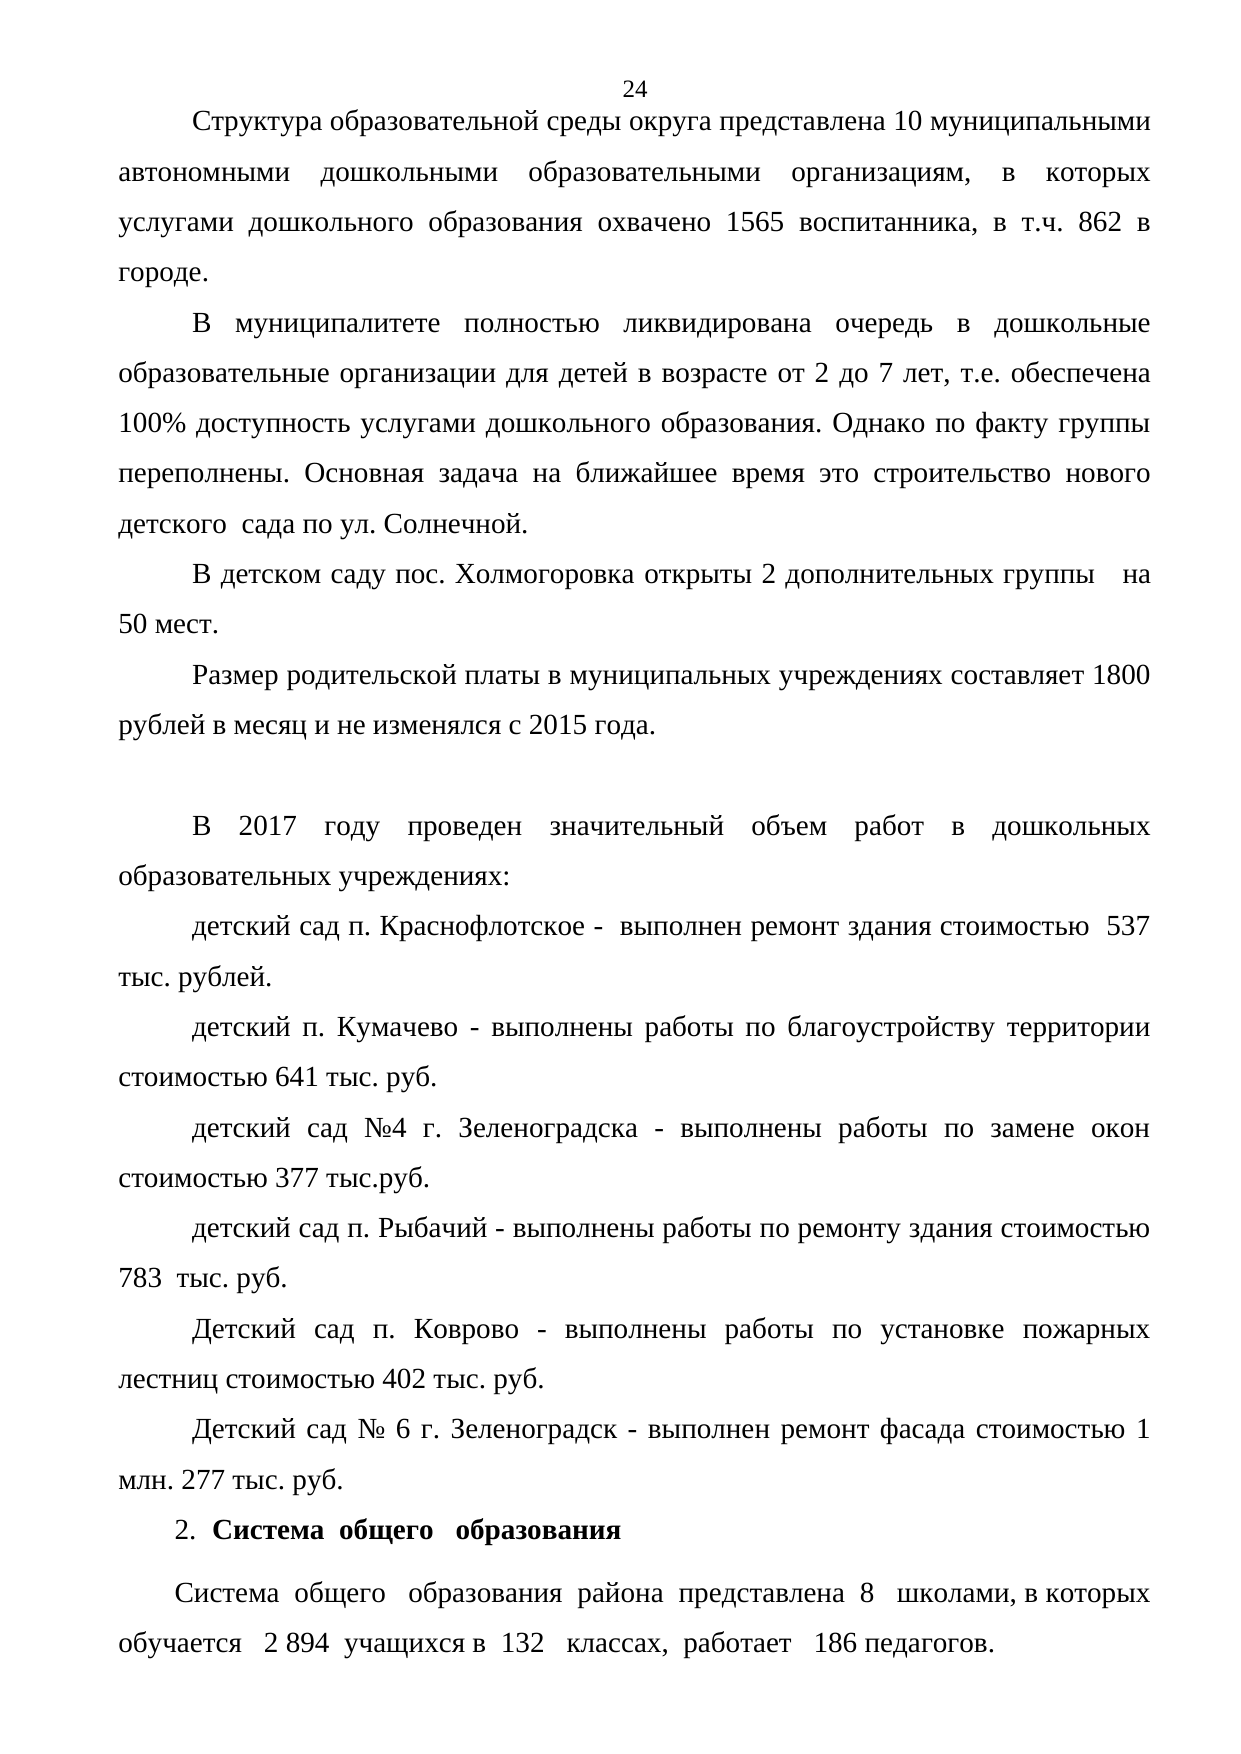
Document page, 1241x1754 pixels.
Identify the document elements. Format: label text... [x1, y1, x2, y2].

text детский сад п. Краснофлотское - выполнен ремонт здания стоимостью 537 тыс. рублей. [118, 908, 1152, 992]
text Детский сад № 6 г. Зеленоградск - выполнен ремонт фасада стоимостью 1 млн. 277 тыс. руб. [118, 1412, 1152, 1495]
text Структура образовательной среды округа представлена 10 муниципальными автономными дошкольными образовательными организациям, в которых услугами дошкольного образования охвачено 1565 воспитанника, в т.ч. 862 в городе. [118, 103, 1152, 288]
text В муниципалитете полностью ликвидирована очередь в дошкольные образовательные организации для детей в возрасте от 2 до 7 лет, т.е. обеспечена 100% доступность услугами дошкольного образования. Однако по факту группы переполнены. Основная задача на ближайшее время это строительство нового детского сада по ул. Солнечной. [118, 305, 1152, 539]
text Система общего образования района представлена 8 школами, в которых обучается 2 894 учащихся в 132 классах, работает 186 педагогов. [118, 1575, 1152, 1659]
text Детский сад п. Коврово - выполнены работы по установке пожарных лестниц стоимостью 402 тыс. руб. [118, 1311, 1152, 1395]
list Система общего образования [118, 1512, 1152, 1546]
text В детском саду пос. Холмогоровка открыты 2 дополнительных группы на 50 мест. [118, 556, 1152, 640]
text детский сад №4 г. Зеленоградска - выполнены работы по замене окон стоимостью 377 тыс.руб. [118, 1110, 1152, 1193]
text детский сад п. Рыбачий - выполнены работы по ремонту здания стоимостью 783 тыс. руб. [118, 1210, 1152, 1294]
text В 2017 году проведен значительный объем работ в дошкольных образовательных учреждениях: [118, 808, 1152, 892]
text детский п. Кумачево - выполнены работы по благоустройству территории стоимостью 641 тыс. руб. [118, 1009, 1152, 1093]
text Размер родительской платы в муниципальных учреждениях составляет 1800 рублей в месяц и не изменялся с 2015 года. [118, 657, 1152, 741]
